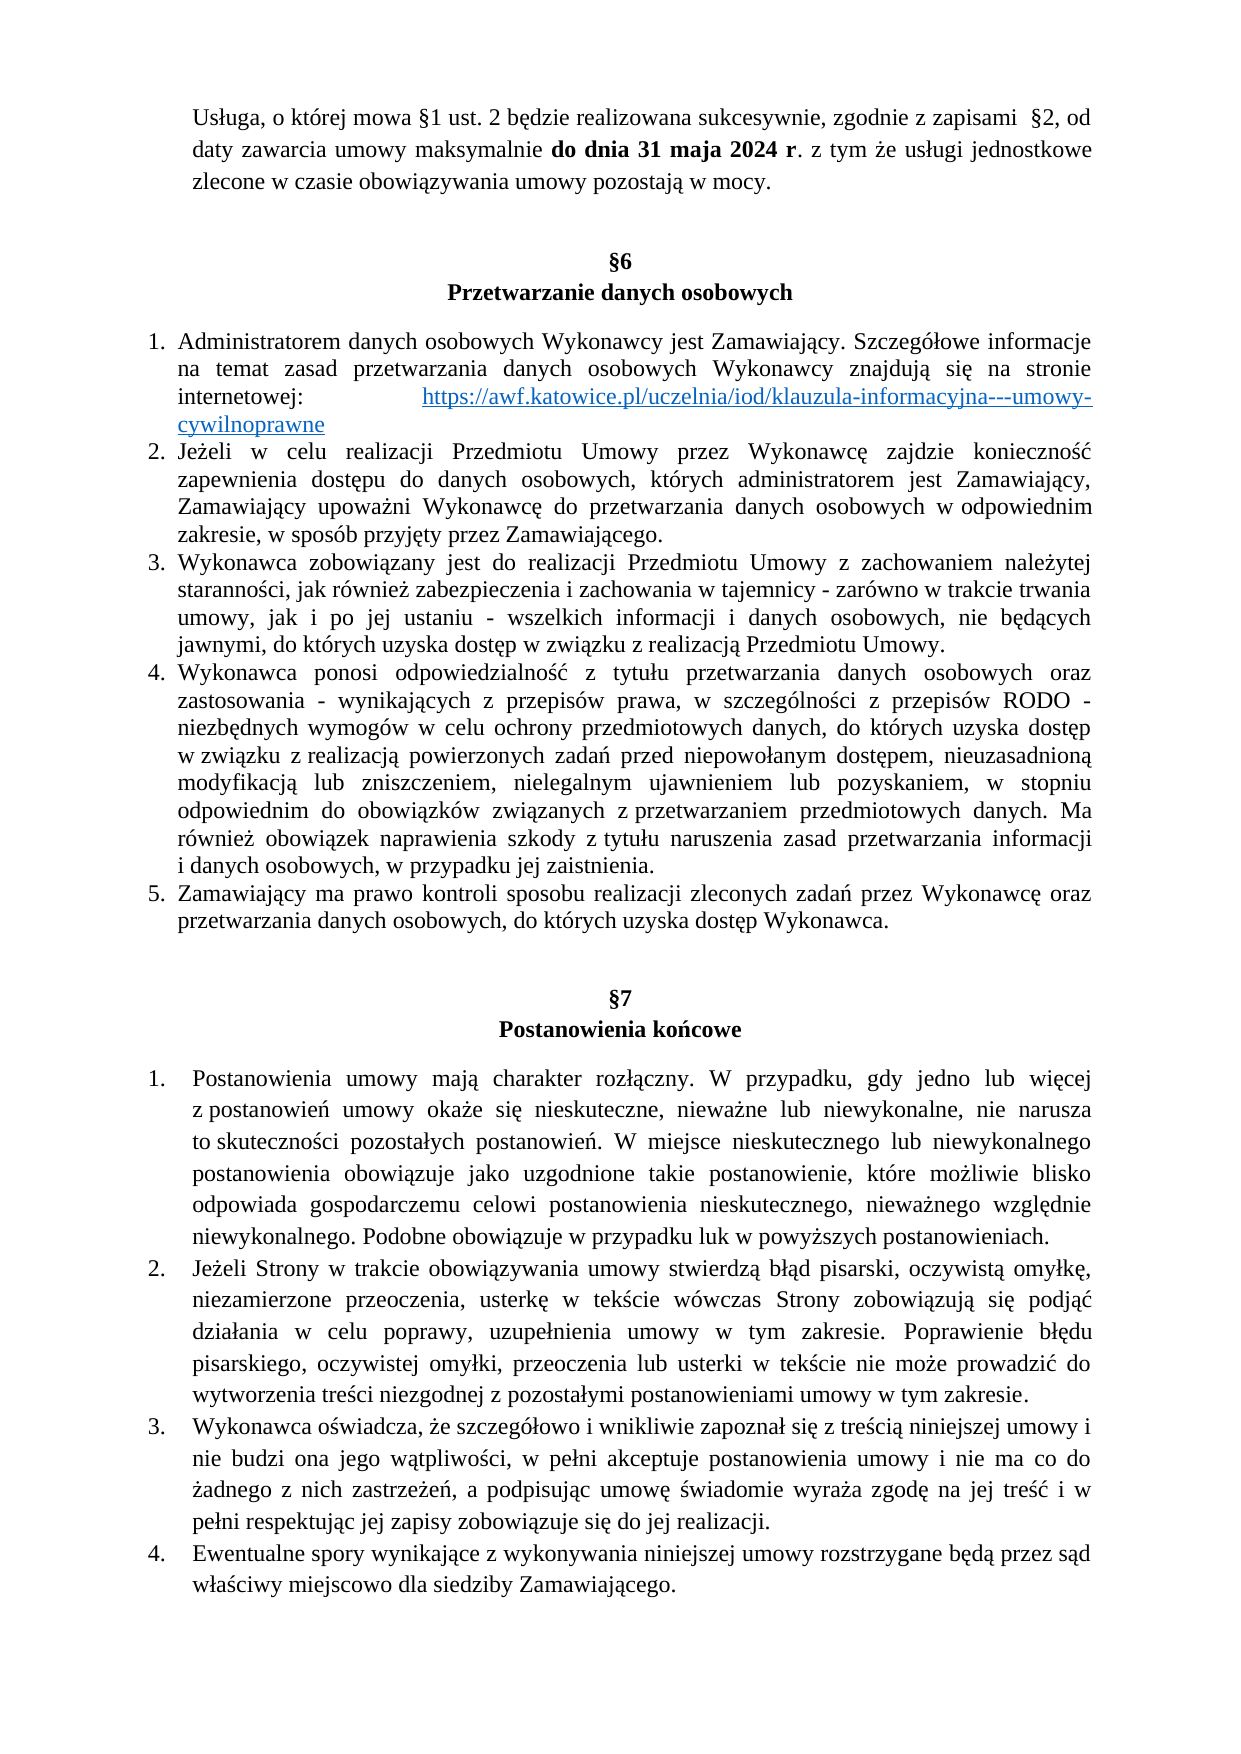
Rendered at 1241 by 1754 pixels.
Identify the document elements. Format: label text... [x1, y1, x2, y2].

list Zamawiający ma prawo kontroli sposobu realizacji zleconych zadań przez Wykonawcę oraz przetwarzania danych osobowych, do których uzyska dostęp Wykonawca. [148, 879, 1093, 934]
list Usługa, o której mowa §1 ust. 2 będzie realizowana sukcesywnie, zgodnie z zapisami §2, od daty zawarcia umowy maksymalnie do dnia 31 maja 2024 r. z tym że usługi jednostkowe zlecone w czasie obowiązywania umowy pozostają w mocy. [192, 103, 1093, 194]
list Ewentualne spory wynikające z wykonywania niniejszej umowy rozstrzygane będą przez sąd właściwy miejscowo dla siedziby Zamawiającego. [148, 1539, 1093, 1598]
text §6 Przetwarzanie danych osobowych [148, 247, 1093, 306]
text §7 Postanowienia końcowe [148, 984, 1093, 1043]
list Postanowienia umowy mają charakter rozłączny. W przypadku, gdy jedno lub więcej z postanowień umowy okaże się nieskuteczne, nieważne lub niewykonalne, nie narusza to skuteczności pozostałych postanowień. W miejsce nieskutecznego lub niewykonalnego postanowienia obowiązuje jako uzgodnione takie postanowienie, które możliwie blisko odpowiada gospodarczemu celowi postanowienia nieskutecznego, nieważnego względnie niewykonalnego. Podobne obowiązuje w przypadku luk w powyższych postanowieniach. [148, 1064, 1093, 1250]
list Wykonawca ponosi odpowiedzialność z tytułu przetwarzania danych osobowych oraz zastosowania - wynikających z przepisów prawa, w szczególności z przepisów RODO - niezbędnych wymogów w celu ochrony przedmiotowych danych, do których uzyska dostęp w związku z realizacją powierzonych zadań przed niepowołanym dostępem, nieuzasadnioną modyfikacją lub zniszczeniem, nielegalnym ujawnieniem lub pozyskaniem, w stopniu odpowiednim do obowiązków związanych z przetwarzaniem przedmiotowych danych. Ma również obowiązek naprawienia szkody z tytułu naruszenia zasad przetwarzania informacji i danych osobowych, w przypadku jej zaistnienia. [148, 658, 1093, 879]
list Jeżeli Strony w trakcie obowiązywania umowy stwierdzą błąd pisarski, oczywistą omyłkę, niezamierzone przeoczenia, usterkę w tekście wówczas Strony zobowiązują się podjąć działania w celu poprawy, uzupełnienia umowy w tym zakresie. Poprawienie błędu pisarskiego, oczywistej omyłki, przeoczenia lub usterki w tekście nie może prowadzić do wytworzenia treści niezgodnej z pozostałymi postanowieniami umowy w tym zakresie. [148, 1254, 1093, 1408]
list Administratorem danych osobowych Wykonawcy jest Zamawiający. Szczegółowe informacje na temat zasad przetwarzania danych osobowych Wykonawcy znajdują się na stronie internetowej: https://awf.katowice.pl/uczelnia/iod/klauzula-informacyjna---umowy-cywilnoprawne [148, 327, 1093, 437]
list Wykonawca oświadcza, że szczegółowo i wnikliwie zapoznał się z treścią niniejszej umowy i nie budzi ona jego wątpliwości, w pełni akceptuje postanowienia umowy i nie ma co do żadnego z nich zastrzeżeń, a podpisując umowę świadomie wyraża zgodę na jej treść i w pełni respektując jej zapisy zobowiązuje się do jej realizacji. [148, 1412, 1093, 1535]
list Wykonawca zobowiązany jest do realizacji Przedmiotu Umowy z zachowaniem należytej staranności, jak również zabezpieczenia i zachowania w tajemnicy - zarówno w trakcie trwania umowy, jak i po jej ustaniu - wszelkich informacji i danych osobowych, nie będących jawnymi, do których uzyska dostęp w związku z realizacją Przedmiotu Umowy. [148, 548, 1093, 658]
list Jeżeli w celu realizacji Przedmiotu Umowy przez Wykonawcę zajdzie konieczność zapewnienia dostępu do danych osobowych, których administratorem jest Zamawiający, Zamawiający upoważni Wykonawcę do przetwarzania danych osobowych w odpowiednim zakresie, w sposób przyjęty przez Zamawiającego. [148, 437, 1093, 548]
